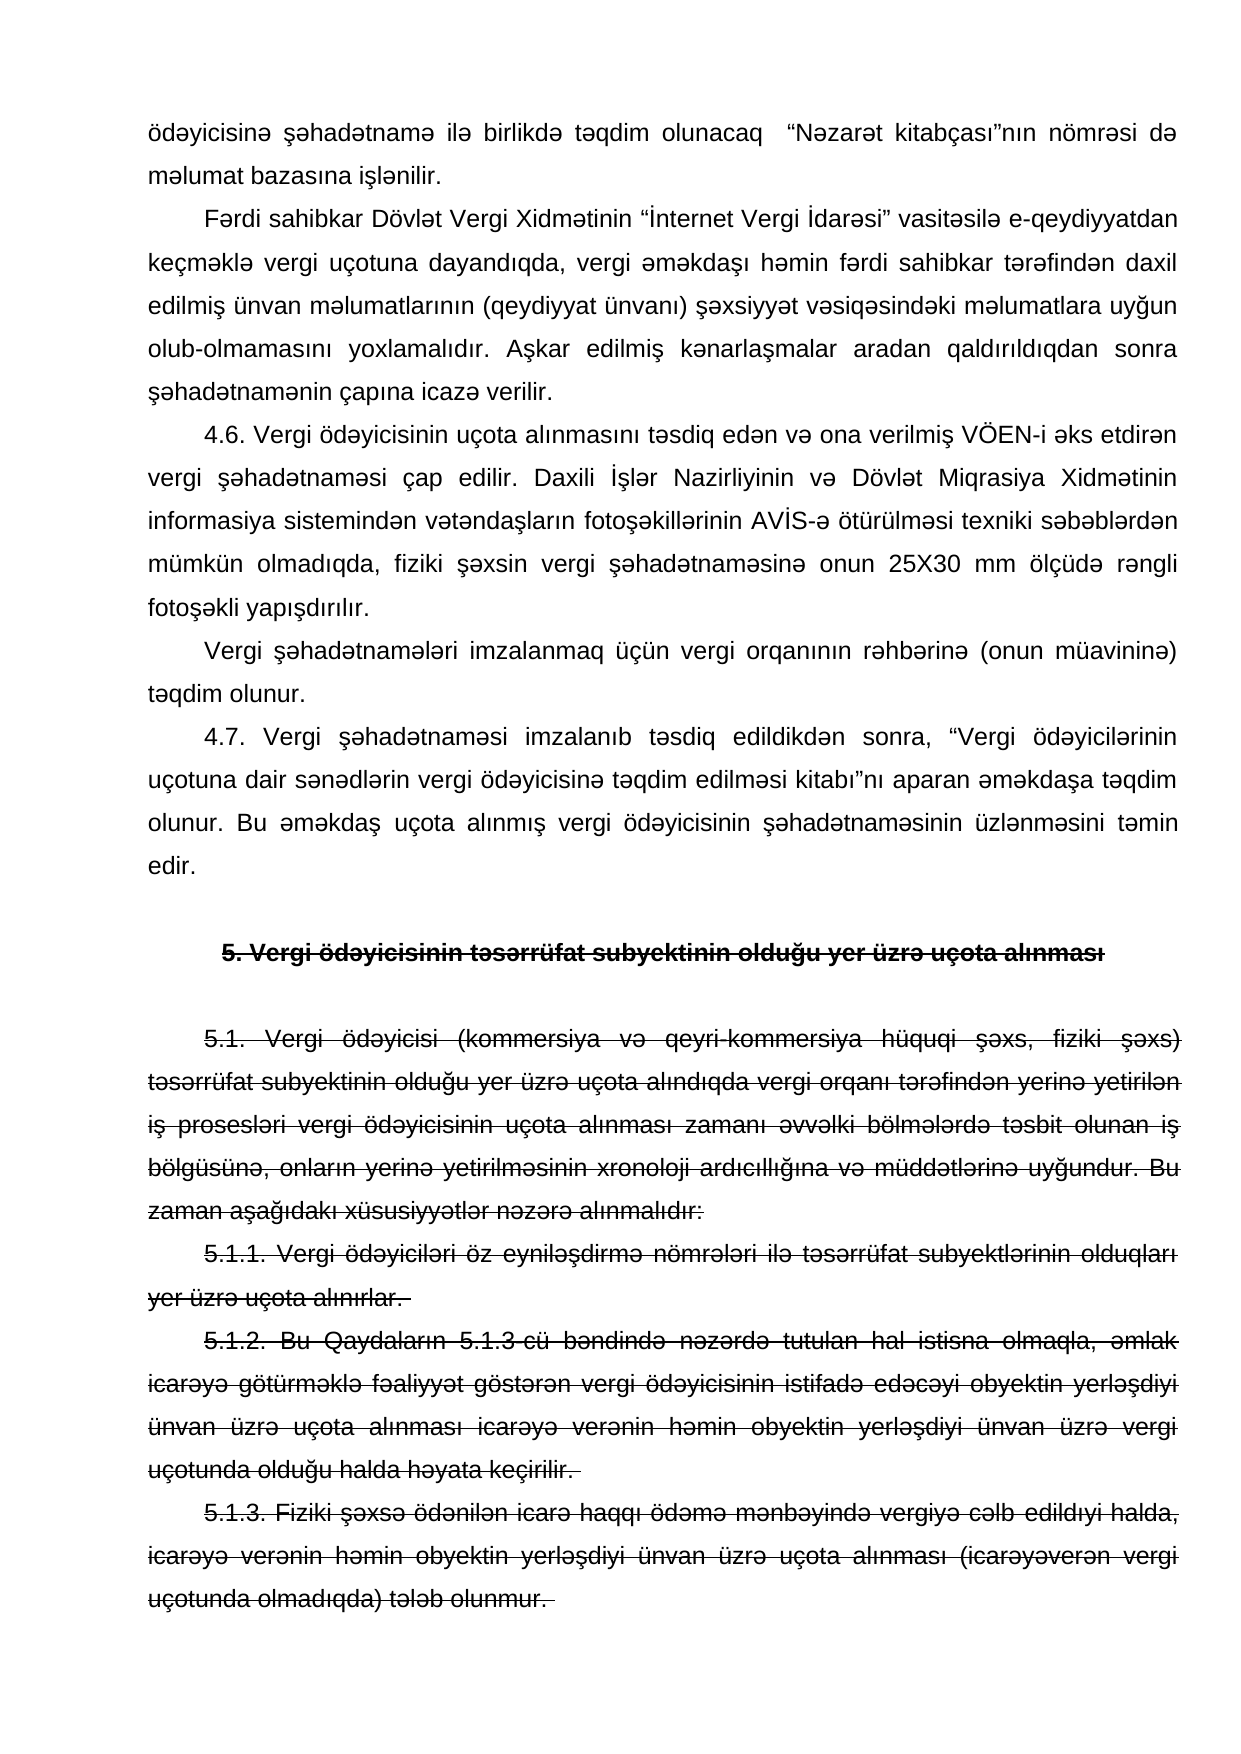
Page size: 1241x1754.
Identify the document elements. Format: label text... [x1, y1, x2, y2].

text 4.7. Vergi şəhadətnaməsi imzalanıb təsdiq edildikdən sonra, “Vergi ödəyicilərinin uçotuna dair sənədlərin vergi ödəyicisinə təqdim edilməsi kitabı”nı aparan əməkdaşa təqdim olunur. Bu əməkdaş uçota alınmış vergi ödəyicisinin şəhadətnaməsinin üzlənməsini təmin edir. [148, 722, 1179, 880]
text Fərdi sahibkar Dövlət Vergi Xidmətinin “İnternet Vergi İdarəsi” vasitəsilə e-qeydiyyatdan keçməklə vergi uçotuna dayandıqda, vergi əməkdaşı həmin fərdi sahibkar tərəfindən daxil edilmiş ünvan məlumatlarının (qeydiyyat ünvanı) şəxsiyyət vəsiqəsindəki məlumatlara uyğun olub-olmamasını yoxlamalıdır. Aşkar edilmiş kənarlaşmalar aradan qaldırıldıqdan sonra şəhadətnamənin çapına icazə verilir. [148, 204, 1179, 406]
text 4.6. Vergi ödəyicisinin uçota alınmasını təsdiq edən və ona verilmiş VÖEN-i əks etdirən vergi şəhadətnaməsi çap edilir. Daxili İşlər Nazirliyinin və Dövlət Miqrasiya Xidmətinin informasiya sistemindən vətəndaşların fotoşəkillərinin AVİS-ə ötürülməsi texniki səbəblərdən mümkün olmadıqda, fiziki şəxsin vergi şəhadətnaməsinə onun 25X30 mm ölçüdə rəngli fotoşəkli yapışdırılır. [148, 420, 1179, 621]
text Vergi şəhadətnamələri imzalanmaq üçün vergi orqanının rəhbərinə (onun müavininə) təqdim olunur. [148, 636, 1179, 707]
text 5.1.2. Bu Qaydaların 5.1.3-cü bəndində nəzərdə tutulan hal istisna olmaqla, əmlak icarəyə götürməklə fəaliyyət göstərən vergi ödəyicisinin istifadə edəcəyi obyektin yerləşdiyi ünvan üzrə uçota alınması icarəyə verənin həmin obyektin yerləşdiyi ünvan üzrə vergi uçotunda olduğu halda həyata keçirilir. [148, 1386, 1179, 1484]
text 5.1.3. Fiziki şəxsə ödənilən icarə haqqı ödəmə mənbəyində vergiyə cəlb edildıyi halda, icarəyə verənin həmin obyektin yerləşdiyi ünvan üzrə uçota alınması (icarəyəverən vergi uçotunda olmadıqda) tələb olunmur. [148, 1498, 1179, 1557]
text 5.1.1. Vergi ödəyiciləri öz eyniləşdirmə nömrələri ilə təsərrüfat subyektlərinin olduqları yer üzrə uçota alınırlar. [148, 1239, 1179, 1311]
text 5.1.2. Bu Qaydaların 5.1.3-cü bəndində nəzərdə tutulan hal istisna olmaqla, əmlak icarəyə götürməklə fəaliyyət göstərən vergi ödəyicisinin istifadə edəcəyi obyektin yerləşdiyi ünvan üzrə uçota alınması icarəyə verənin həmin obyektin yerləşdiyi ünvan üzrə vergi uçotunda olduğu halda həyata keçirilir. [148, 1326, 1179, 1385]
text 5.1.3. Fiziki şəxsə ödənilən icarə haqqı ödəmə mənbəyində vergiyə cəlb edildıyi halda, icarəyə verənin həmin obyektin yerləşdiyi ünvan üzrə uçota alınması (icarəyəverən vergi uçotunda olmadıqda) tələb olunmur. [148, 1558, 1179, 1613]
text 5. Vergi ödəyicisinin təsərrüfat subyektinin olduğu yer üzrə uçota alınması [148, 937, 1179, 966]
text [148, 118, 1179, 190]
text 5.1. Vergi ödəyicisi (kommersiya və qeyri-kommersiya hüquqi şəxs, fiziki şəxs) təsərrüfat subyektinin olduğu yer üzrə uçota alındıqda vergi orqanı tərəfindən yerinə yetirilən iş prosesləri vergi ödəyicisinin uçota alınması zamanı əvvəlki bölmələrdə təsbit olunan iş bölgüsünə, onların yerinə yetirilməsinin xronoloji ardıcıllığına və müddətlərinə uyğundur. Bu zaman aşağıdakı xüsusiyyətlər nəzərə alınmalıdır: [148, 1084, 1182, 1225]
text 5.1. Vergi ödəyicisi (kommersiya və qeyri-kommersiya hüquqi şəxs, fiziki şəxs) təsərrüfat subyektinin olduğu yer üzrə uçota alındıqda vergi orqanı tərəfindən yerinə yetirilən iş prosesləri vergi ödəyicisinin uçota alınması zamanı əvvəlki bölmələrdə təsbit olunan iş bölgüsünə, onların yerinə yetirilməsinin xronoloji ardıcıllığına və müddətlərinə uyğundur. Bu zaman aşağıdakı xüsusiyyətlər nəzərə alınmalıdır: [148, 1024, 1182, 1083]
